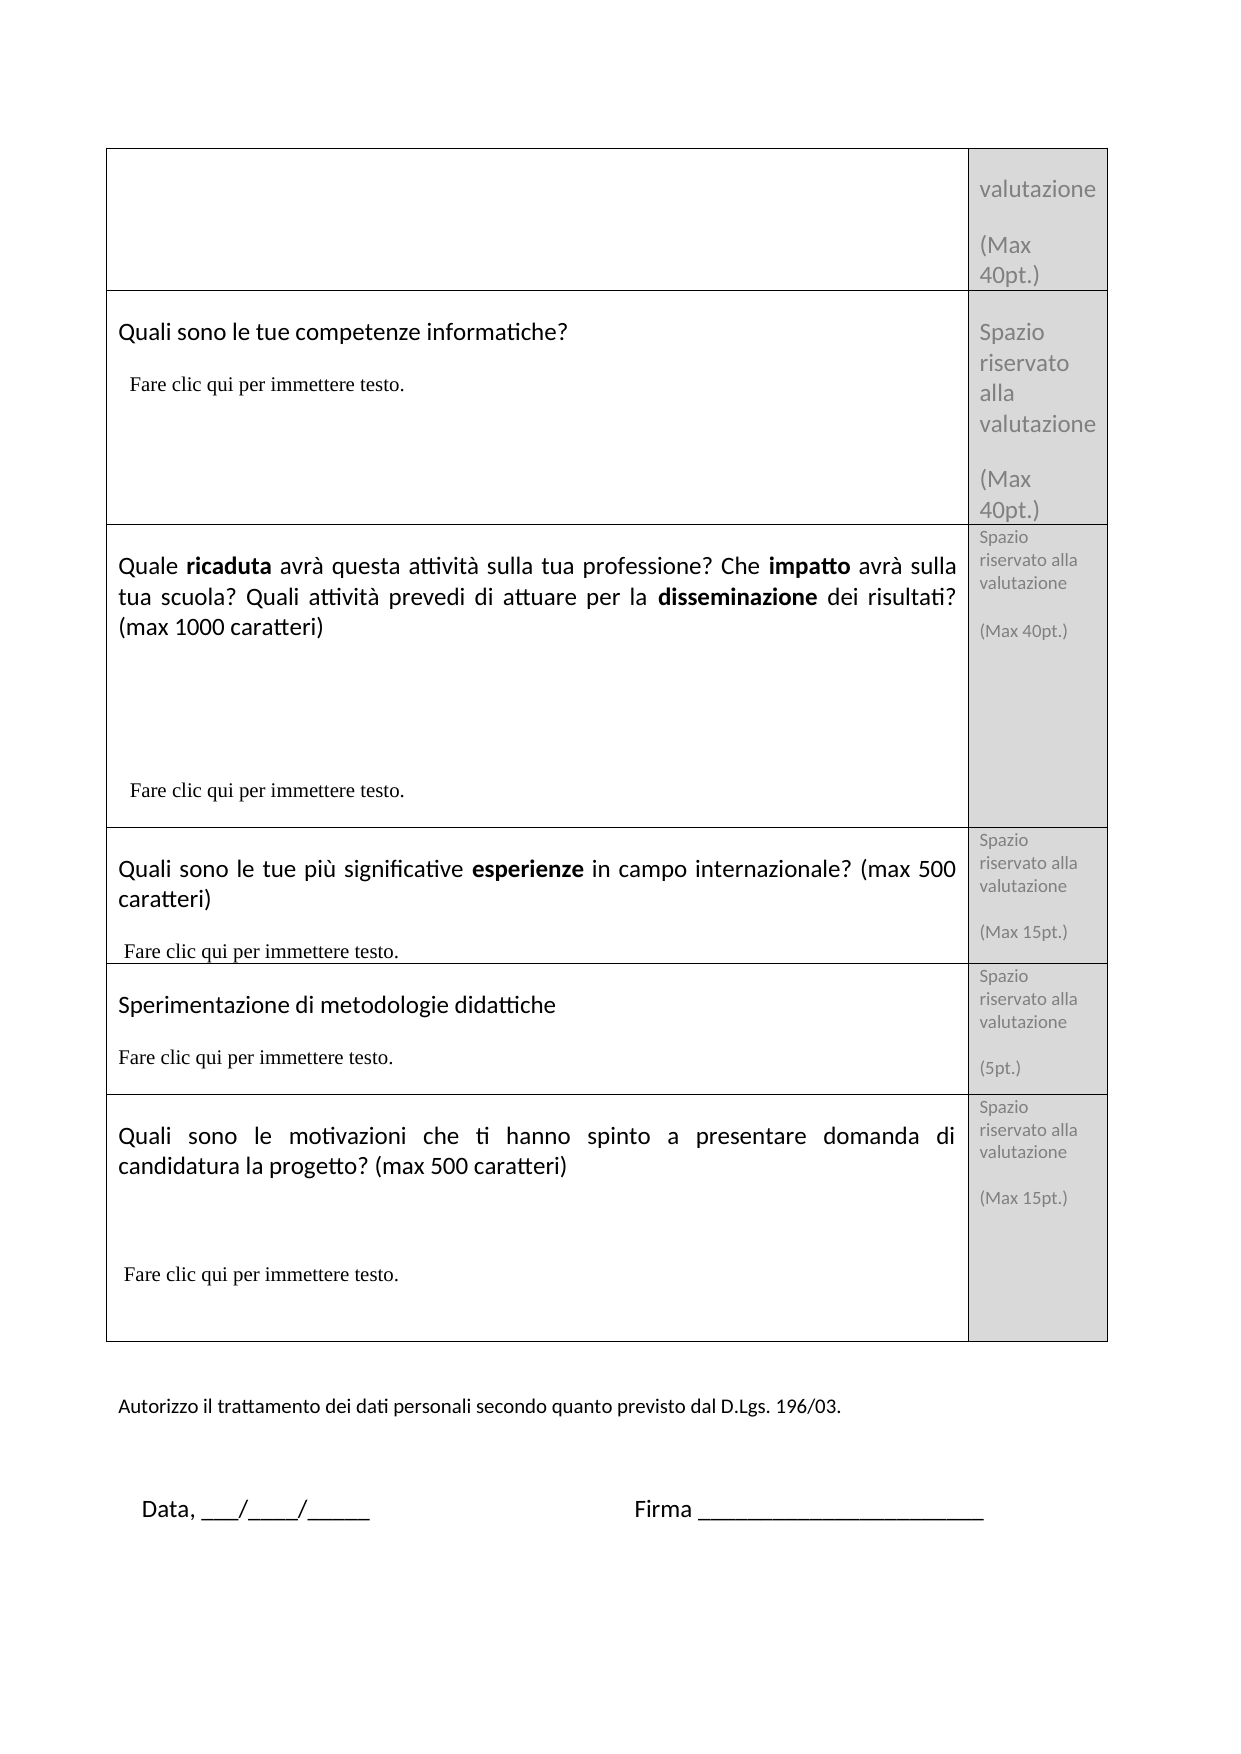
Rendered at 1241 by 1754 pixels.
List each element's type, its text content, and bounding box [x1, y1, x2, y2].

table_cell Sperimentazione di metodologie didattiche [107, 964, 968, 1094]
table_cell Quale ricaduta avrà questa attività sulla tua professione? Che impatto avrà sulla tua scuola? Quali attività prevedi di attuare per la disseminazione dei risultati? (max 1000 caratteri) [107, 525, 968, 827]
table_cell Quali sono le motivazioni che ti hanno spinto a presentare domanda di candidatura la progetto? (max 500 caratteri) [107, 1095, 968, 1341]
table_cell Quali sono le tue competenze informatiche? [107, 291, 968, 524]
text Autorizzo il trattamento dei dati personali secondo quanto previsto dal D.Lgs. 196/03. [118, 1393, 1122, 1418]
table_cell Spazio riservato alla valutazione (5pt.) [969, 964, 1107, 1094]
table_cell Spazio riservato alla valutazione (Max 40pt.) [969, 291, 1107, 524]
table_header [969, 149, 1107, 290]
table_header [107, 149, 968, 290]
table_cell Quali sono le tue più significative esperienze in campo internazionale? (max 500 caratteri) [107, 828, 968, 963]
table_cell Spazio riservato alla valutazione (Max 15pt.) [969, 1095, 1107, 1341]
table_cell Spazio riservato alla valutazione (Max 40pt.) [969, 525, 1107, 827]
table_cell Spazio riservato alla valutazione (Max 15pt.) [969, 828, 1107, 963]
text Data, ___/____/_____ Firma _______________________ [118, 1493, 1122, 1524]
